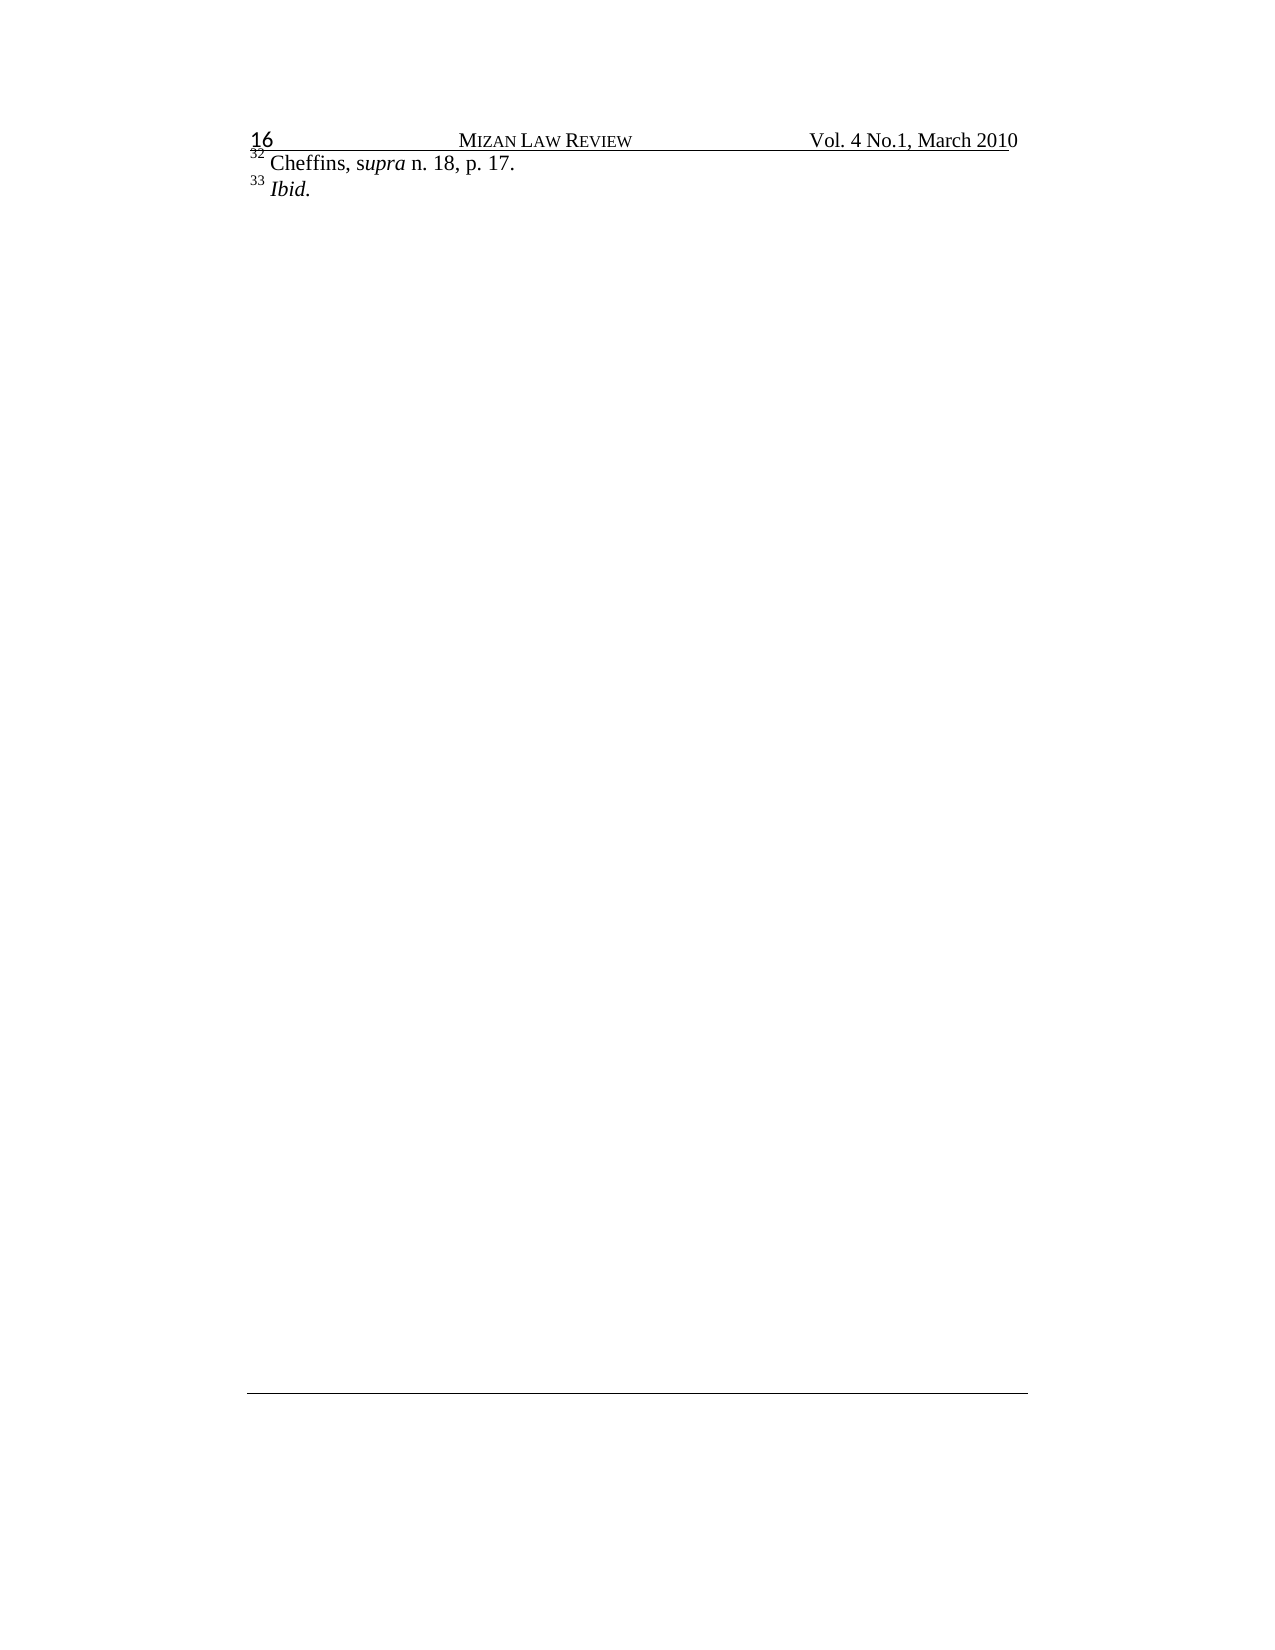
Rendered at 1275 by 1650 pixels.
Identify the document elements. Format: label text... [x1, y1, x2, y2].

text 33 Ibid. [250, 175, 1096, 202]
text 32 Cheffins, supra n. 18, p. 17. [250, 150, 1096, 175]
